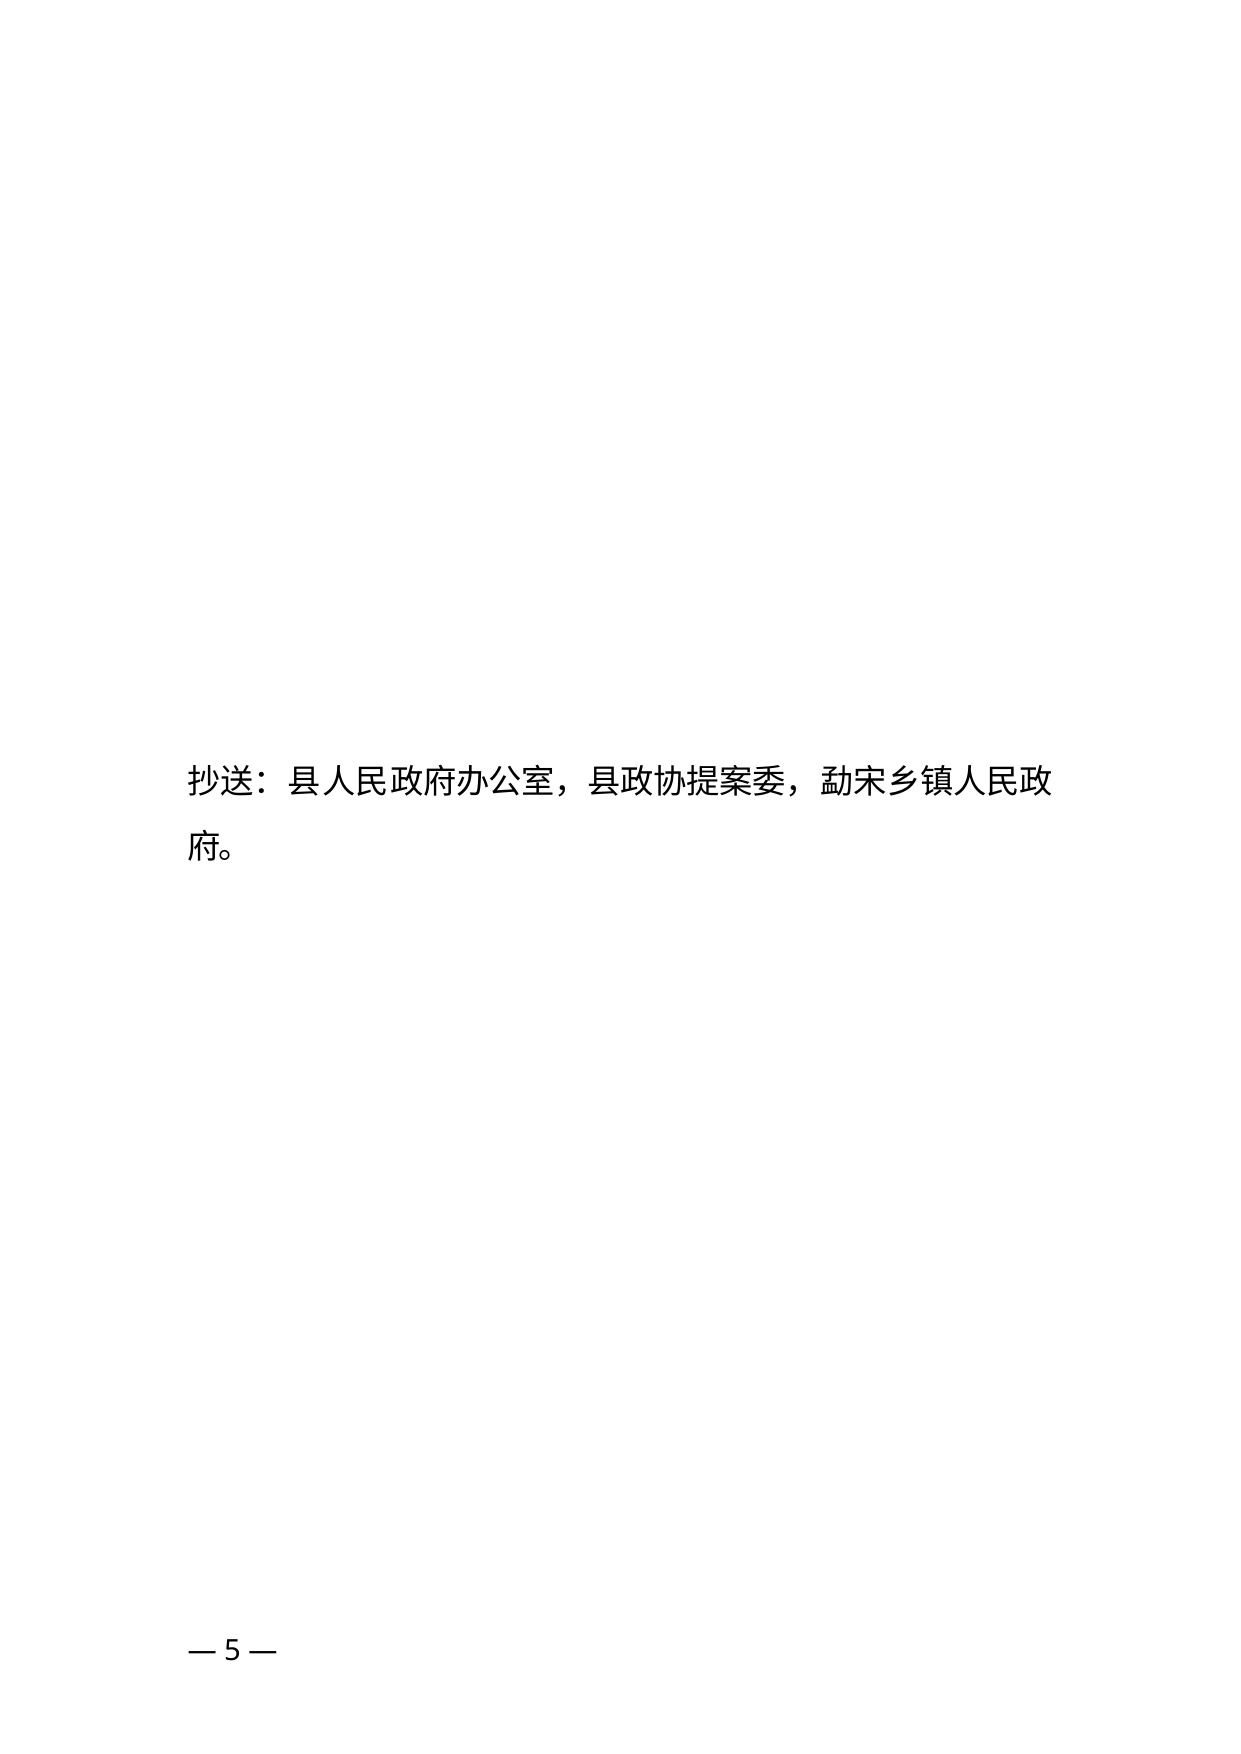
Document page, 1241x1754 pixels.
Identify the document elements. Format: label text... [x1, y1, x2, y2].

text 抄送：县人民政府办公室，县政协提案委，勐宋乡镇人民政府。 [187, 747, 1053, 877]
